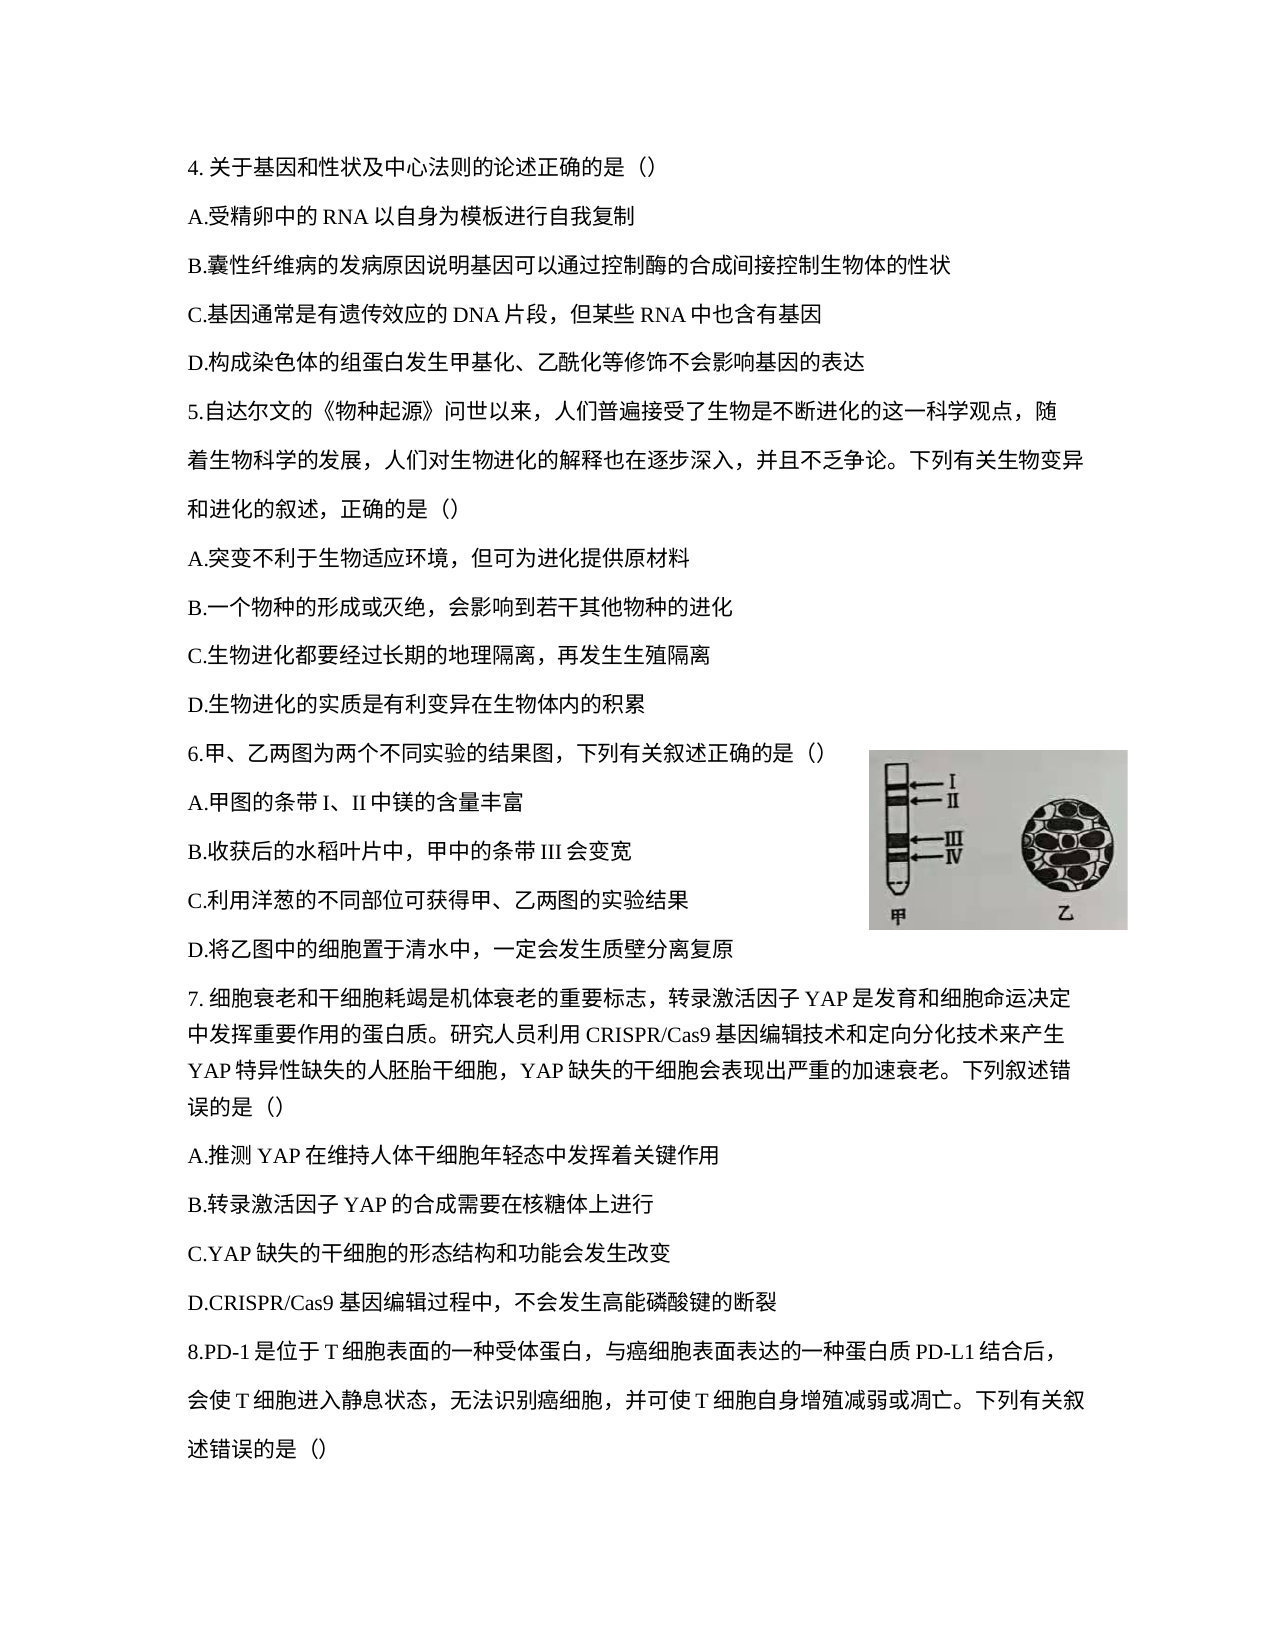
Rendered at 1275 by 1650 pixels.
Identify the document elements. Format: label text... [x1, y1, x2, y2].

text B.转录激活因子YAP的合成需要在核糖体上进行 [187, 1187, 1087, 1219]
text 8.PD-1是位于T细胞表面的一种受体蛋白，与癌细胞表面表达的一种蛋白质PD-L1结合后， [187, 1334, 1087, 1366]
text A.受精卵中的RNA以自身为模板进行自我复制 [187, 199, 1087, 231]
text 5.自达尔文的《物种起源》问世以来，人们普遍接受了生物是不断进化的这一科学观点，随 [187, 394, 1087, 426]
picture [868, 750, 1128, 928]
text 7. 细胞衰老和干细胞耗竭是机体衰老的重要标志，转录激活因子YAP是发育和细胞命运决定中发挥重要作用的蛋白质。研究人员利用CRISPR/Cas9基因编辑技术和定向分化技术来产生YAP特异性缺失的人胚胎干细胞，YAP缺失的干细胞会表现出严重的加速衰老。下列叙述错误的是（） [187, 981, 1087, 1121]
text 和进化的叙述，正确的是（） [187, 492, 1087, 524]
text A.推测YAP在维持人体干细胞年轻态中发挥着关键作用 [187, 1138, 1087, 1170]
text D.将乙图中的细胞置于清水中，一定会发生质壁分离复原 [187, 932, 1087, 963]
text C.利用洋葱的不同部位可获得甲、乙两图的实验结果 [187, 883, 868, 914]
text B.一个物种的形成或灭绝，会影响到若干其他物种的进化 [187, 590, 1087, 621]
text B.囊性纤维病的发病原因说明基因可以通过控制酶的合成间接控制生物体的性状 [187, 248, 1087, 279]
text B.收获后的水稻叶片中，甲中的条带III会变宽 [187, 834, 868, 866]
text 着生物科学的发展，人们对生物进化的解释也在逐步深入，并且不乏争论。下列有关生物变异 [187, 443, 1087, 475]
text C.基因通常是有遗传效应的DNA片段，但某些RNA中也含有基因 [187, 297, 1087, 328]
text D.构成染色体的组蛋白发生甲基化、乙酰化等修饰不会影响基因的表达 [187, 345, 1087, 377]
text 会使T细胞进入静息状态，无法识别癌细胞，并可使T细胞自身增殖减弱或凋亡。下列有关叙 [187, 1383, 1087, 1414]
text 4. 关于基因和性状及中心法则的论述正确的是（） [187, 150, 1087, 182]
text A.突变不利于生物适应环境，但可为进化提供原材料 [187, 541, 1087, 572]
text 6.甲、乙两图为两个不同实验的结果图，下列有关叙述正确的是（） [187, 736, 1087, 768]
text 述错误的是（） [187, 1432, 1087, 1463]
text D.生物进化的实质是有利变异在生物体内的积累 [187, 687, 1087, 719]
text A.甲图的条带I、II中镁的含量丰富 [187, 785, 868, 817]
text C.YAP缺失的干细胞的形态结构和功能会发生改变 [187, 1236, 1087, 1268]
text C.生物进化都要经过长期的地理隔离，再发生生殖隔离 [187, 638, 1087, 670]
text D.CRISPR/Cas9 基因编辑过程中，不会发生高能磷酸键的断裂 [187, 1285, 1087, 1317]
